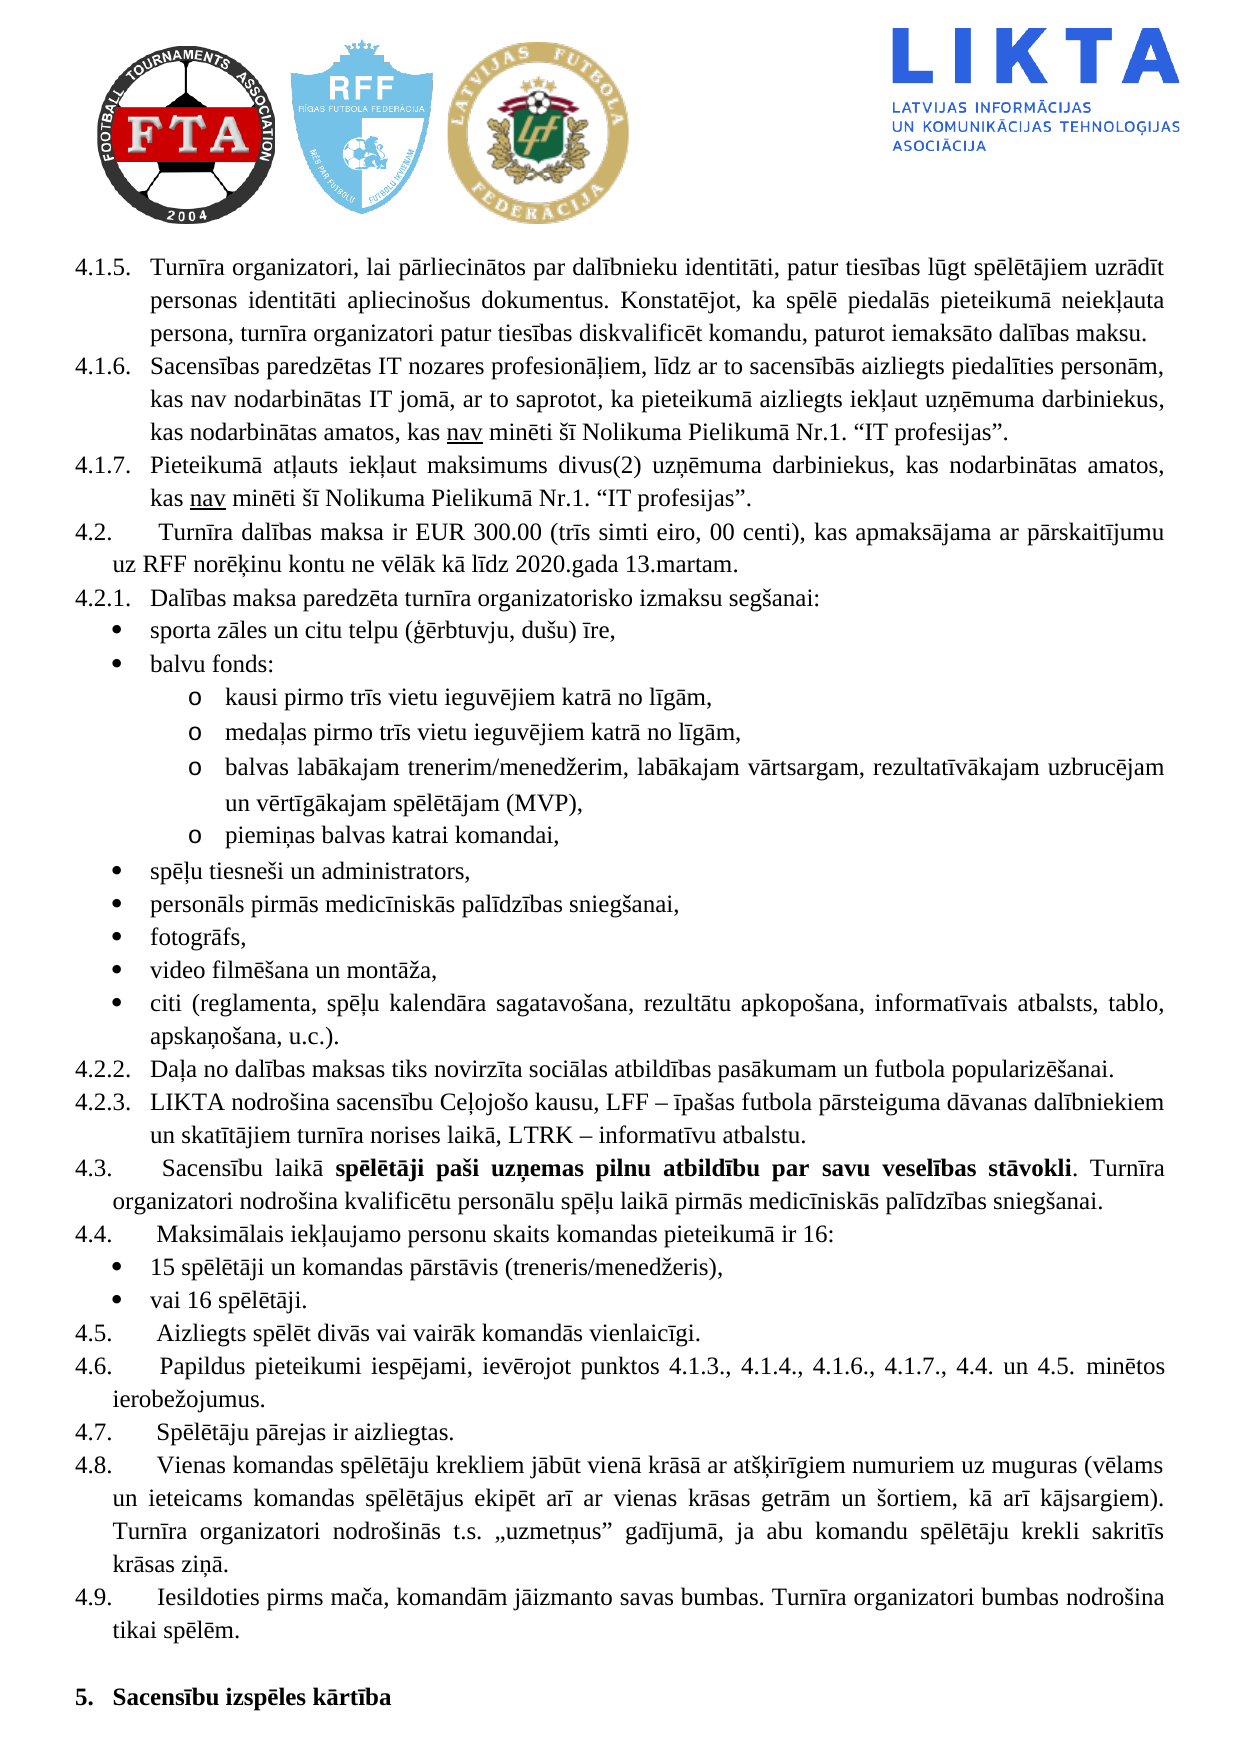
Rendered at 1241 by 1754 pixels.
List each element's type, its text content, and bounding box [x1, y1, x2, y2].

list Papildus pieteikumi iespējami, ievērojot punktos 4.1.3., 4.1.4., 4.1.6., 4.1.7., 4.4. un 4.5. minētos ierobežojumus. [75, 1351, 1165, 1413]
list sporta zāles un citu telpu (ģērbtuvju, dušu) īre, [112, 616, 1165, 644]
list medaļas pirmo trīs vietu ieguvējiem katrā no līgām, [187, 717, 1165, 748]
list citi (reglamenta, spēļu kalendāra sagatavošana, rezultātu apkopošana, informatīvais atbalsts, tablo, apskaņošana, u.c.). [112, 988, 1165, 1050]
list kausi pirmo trīs vietu ieguvējiem katrā no līgām, [187, 682, 1165, 712]
list Aizliegts spēlēt divās vai vairāk komandās vienlaicīgi. [75, 1318, 1165, 1347]
list 15 spēlētāji un komandas pārstāvis (treneris/menedžeris), [112, 1252, 1165, 1281]
list Iesildoties pirms mača, komandām jāizmanto savas bumbas. Turnīra organizatori bumbas nodrošina tikai spēlēm. [75, 1582, 1165, 1644]
list Sacensību izspēles kārtība [75, 1682, 1165, 1710]
list Turnīra organizatori, lai pārliecinātos par dalībnieku identitāti, patur tiesības lūgt spēlētājiem uzrādīt personas identitāti apliecinošus dokumentus. Konstatējot, ka spēlē piedalās pieteikumā neiekļauta persona, turnīra organizatori patur tiesības diskvalificēt komandu, paturot iemaksāto dalības maksu. [75, 252, 1165, 347]
list Sacensības paredzētas IT nozares profesionāļiem, līdz ar to sacensībās aizliegts piedalīties personām, kas nav nodarbinātas IT jomā, ar to saprotot, ka pieteikumā aizliegts iekļaut uzņēmuma darbiniekus, kas nodarbinātas amatos, kas nav minēti šī Nolikuma Pielikumā Nr.1. “IT profesijas”. [75, 351, 1165, 446]
list fotogrāfs, [112, 922, 1165, 951]
list video filmēšana un montāža, [112, 955, 1165, 984]
list Dalības maksa paredzēta turnīra organizatorisko izmaksu segšanai: [75, 583, 1165, 611]
picture [97, 28, 629, 224]
list Vienas komandas spēlētāju krekliem jābūt vienā krāsā ar atšķirīgiem numuriem uz muguras (vēlams un ieteicams komandas spēlētājus ekipēt arī ar vienas krāsas getrām un šortiem, kā arī kājsargiem). Turnīra organizatori nodrošinās t.s. „uzmetņus” gadījumā, ja abu komandu spēlētāju krekli sakritīs krāsas ziņā. [75, 1450, 1165, 1578]
list spēļu tiesneši un administrators, [112, 856, 1165, 885]
list Pieteikumā atļauts iekļaut maksimums divus(2) uzņēmuma darbiniekus, kas nodarbinātas amatos, kas nav minēti šī Nolikuma Pielikumā Nr.1. “IT profesijas”. [75, 451, 1165, 512]
list balvu fonds: [112, 649, 1165, 677]
list Sacensību laikā spēlētāji paši uzņemas pilnu atbildību par savu veselības stāvokli. Turnīra organizatori nodrošina kvalificētu personālu spēļu laikā pirmās medicīniskās palīdzības sniegšanai. [75, 1153, 1165, 1215]
list LIKTA nodrošina sacensību Ceļojošo kausu, LFF – īpašas futbola pārsteiguma dāvanas dalībniekiem un skatītājiem turnīra norises laikā, LTRK – informatīvu atbalstu. [75, 1087, 1165, 1149]
list personāls pirmās medicīniskās palīdzības sniegšanai, [112, 889, 1165, 918]
list Spēlētāju pārejas ir aizliegtas. [75, 1417, 1165, 1446]
list vai 16 spēlētāji. [112, 1285, 1165, 1314]
list balvas labākajam trenerim/menedžerim, labākajam vārtsargam, rezultatīvākajam uzbrucējam un vērtīgākajam spēlētājam (MVP), [187, 752, 1165, 816]
list piemiņas balvas katrai komandai, [187, 821, 1165, 851]
list Daļa no dalības maksas tiks novirzīta sociālas atbildības pasākumam un futbola popularizēšanai. [75, 1054, 1165, 1083]
list Maksimālais iekļaujamo personu skaits komandas pieteikumā ir 16: [75, 1219, 1165, 1248]
picture [892, 28, 1180, 151]
list Turnīra dalības maksa ir EUR 300.00 (trīs simti eiro, 00 centi), kas apmaksājama ar pārskaitījumu uz RFF norēķinu kontu ne vēlāk kā līdz 2020.gada 13.martam. [75, 517, 1165, 578]
